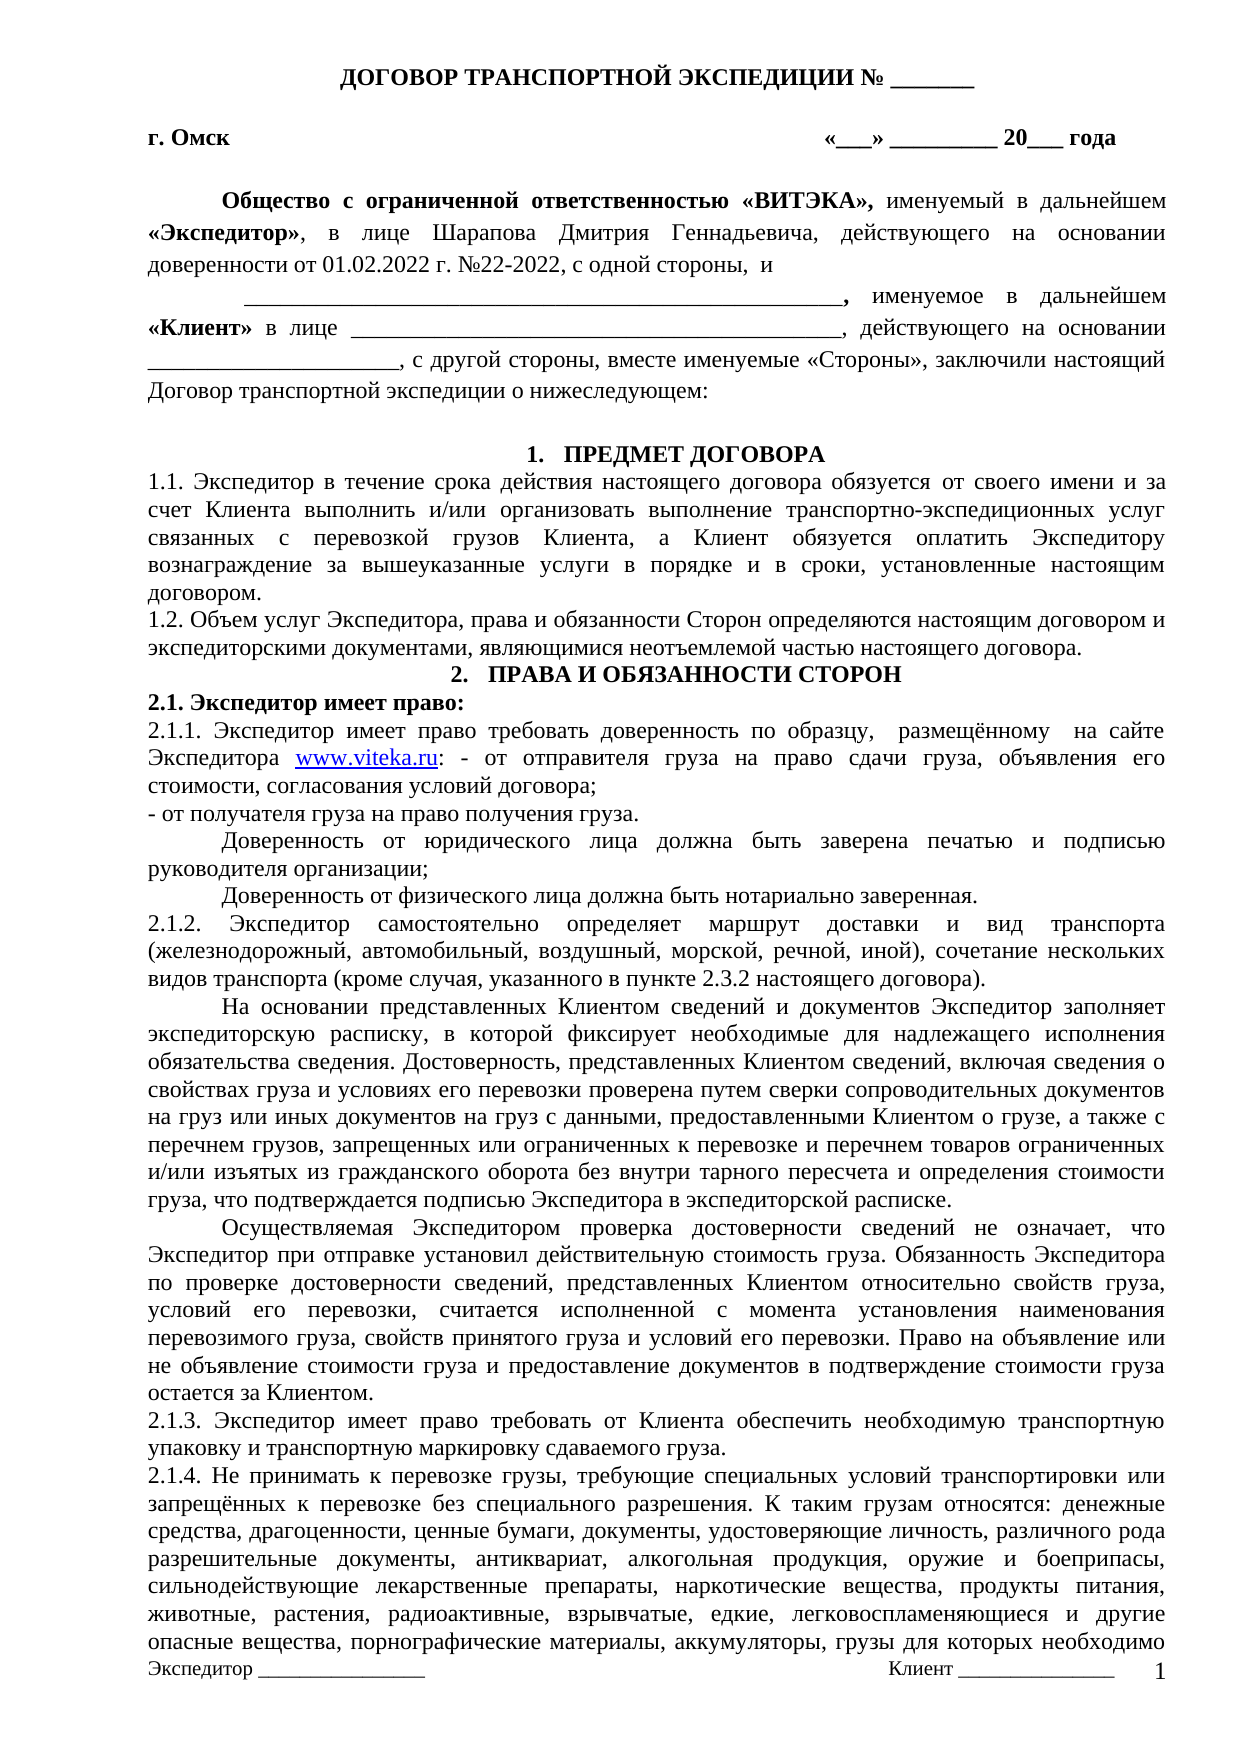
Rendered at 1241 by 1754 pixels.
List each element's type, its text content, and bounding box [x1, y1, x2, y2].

text Доверенность от физического лица должна быть нотариально заверенная. [148, 881, 1167, 909]
text __________________________________________________, именуемое в дальнейшем «Клиент» в лице _________________________________________, действующего на основании _____________________, с другой стороны, вместе именуемые «Стороны», заключили настоящий Договор транспортной экспедиции о нижеследующем: [148, 281, 1167, 404]
text 2.1.1. Экспедитор имеет право требовать доверенность по образцу, размещённому на сайте Экспедитора www.viteka.ru: - от отправителя груза на право сдачи груза, объявления его стоимости, согласования условий договора; [148, 716, 1167, 798]
text 2.1. Экспедитор имеет право: [148, 688, 1167, 716]
text На основании представленных Клиентом сведений и документов Экспедитор заполняет экспедиторскую расписку, в которой фиксирует необходимые для надлежащего исполнения обязательства сведения. Достоверность, представленных Клиентом сведений, включая сведения о свойствах груза и условиях его перевозки проверена путем сверки сопроводительных документов на груз или иных документов на груз с данными, предоставленными Клиентом о грузе, а также с перечнем грузов, запрещенных или ограниченных к перевозке и перечнем товаров ограниченных и/или изъятых из гражданского оборота без внутри тарного пересчета и определения стоимости груза, что подтверждается подписью Экспедитора в экспедиторской расписке. [148, 992, 1167, 1213]
text 2.1.2. Экспедитор самостоятельно определяет маршрут доставки и вид транспорта (железнодорожный, автомобильный, воздушный, морской, речной, иной), сочетание нескольких видов транспорта (кроме случая, указанного в пункте 2.3.2 настоящего договора). [148, 909, 1167, 992]
text - от получателя груза на право получения груза. [148, 798, 1167, 826]
text г. Омск «___» _________ 20___ года [148, 123, 1167, 151]
text 2.1.3. Экспедитор имеет право требовать от Клиента обеспечить необходимую транспортную упаковку и транспортную маркировку сдаваемого груза. [148, 1406, 1167, 1461]
text ДОГОВОР ТРАНСПОРТНОЙ ЭКСПЕДИЦИИ № _______ [266, 63, 1048, 91]
text 1.1. Экспедитор в течение срока действия настоящего договора обязуется от своего имени и за счет Клиента выполнить и/или организовать выполнение транспортно-экспедиционных услуг связанных с перевозкой грузов Клиента, а Клиент обязуется оплатить Экспедитору вознаграждение за вышеуказанные услуги в порядке и в сроки, установленные настоящим договором. [148, 467, 1167, 605]
text Осуществляемая Экспедитором проверка достоверности сведений не означает, что Экспедитор при отправке установил действительную стоимость груза. Обязанность Экспедитора по проверке достоверности сведений, представленных Клиентом относительно свойств груза, условий его перевозки, считается исполненной с момента установления наименования перевозимого груза, свойств принятого груза и условий его перевозки. Право на объявление или не объявление стоимости груза и предоставление документов в подтверждение стоимости груза остается за Клиентом. [148, 1213, 1167, 1406]
text 1.2. Объем услуг Экспедитора, права и обязанности Сторон определяются настоящим договором и экспедиторскими документами, являющимися неотъемлемой частью настоящего договора. [148, 605, 1167, 661]
list ПРЕДМЕТ ДОГОВОРА [185, 440, 1167, 467]
text Доверенность от юридического лица должна быть заверена печатью и подписью руководителя организации; [148, 826, 1167, 881]
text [148, 1461, 1167, 1654]
text Общество с ограниченной ответственностью «ВИТЭКА», именуемый в дальнейшем «Экспедитор», в лице Шарапова Дмитрия Геннадьевича, действующего на основании доверенности от 01.02.2022 г. №22-2022, с одной стороны, и [148, 186, 1167, 277]
list ПРАВА И ОБЯЗАННОСТИ СТОРОН [185, 661, 1167, 688]
